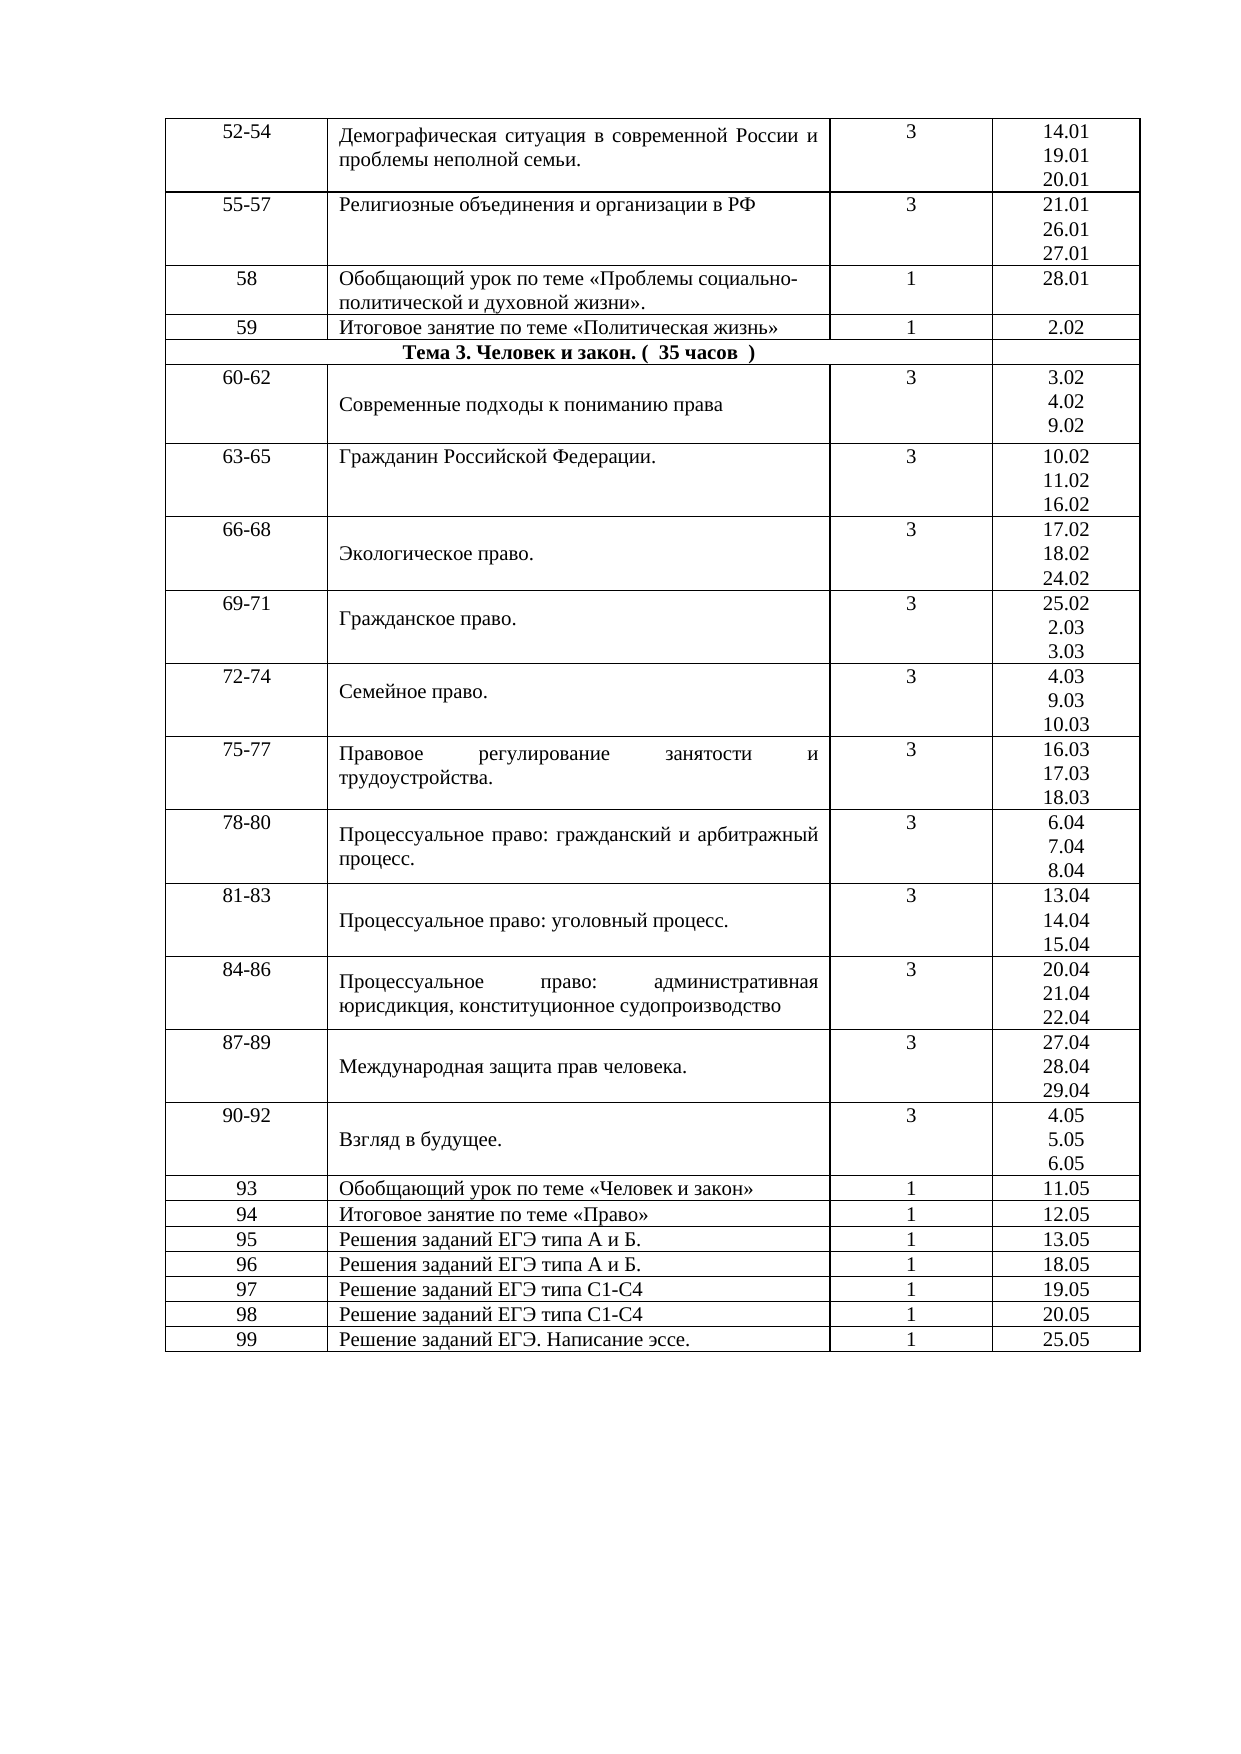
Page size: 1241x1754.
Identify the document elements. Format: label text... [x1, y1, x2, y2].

table_cell 55-57 [166, 193, 327, 264]
table_cell 63-65 [166, 444, 327, 516]
table_cell 87-89 [166, 1030, 327, 1102]
table_cell Гражданское право. [328, 591, 829, 663]
table_cell Решения заданий ЕГЭ типа А и Б. [328, 1252, 829, 1276]
table_cell 3 [831, 1030, 992, 1102]
table_cell Гражданин Российской Федерации. [328, 444, 829, 516]
table_cell 81-83 [166, 884, 327, 956]
table_cell 69-71 [166, 591, 327, 663]
table_cell 90-92 [166, 1103, 327, 1175]
table_cell Решение заданий ЕГЭ. Написание эссе. [328, 1327, 829, 1351]
table_cell 1 [831, 266, 992, 314]
table_cell Обобщающий урок по теме «Проблемы социально-политической и духовной жизни». [328, 266, 829, 314]
table_cell 17.02 18.02 24.02 [993, 517, 1139, 589]
table_cell 6.04 7.04 8.04 [993, 810, 1139, 882]
table_cell 72-74 [166, 664, 327, 736]
table_cell Демографическая ситуация в современной России и проблемы неполной семьи. [328, 119, 829, 191]
table_cell 25.02 2.03 3.03 [993, 591, 1139, 663]
table_cell 60-62 [166, 365, 327, 443]
table_cell 18.05 [993, 1252, 1139, 1276]
table_cell 93 [166, 1176, 327, 1200]
table_cell 1 [831, 1227, 992, 1251]
table_cell 11.05 [993, 1176, 1139, 1200]
table_cell Процессуальное право: уголовный процесс. [328, 884, 829, 956]
table_cell 97 [166, 1277, 327, 1301]
table_cell 10.02 11.02 16.02 [993, 444, 1139, 516]
table_cell 1 [831, 1201, 992, 1226]
table_cell [993, 340, 1139, 364]
table_cell Обобщающий урок по теме «Человек и закон» [328, 1176, 829, 1200]
table_cell Правовое регулирование занятости и трудоустройства. [328, 737, 829, 809]
table_cell 3 [831, 444, 992, 516]
table_cell Международная защита прав человека. [328, 1030, 829, 1102]
table_cell Религиозные объединения и организации в РФ [328, 193, 829, 264]
table_cell 3 [831, 517, 992, 589]
table_cell 3.02 4.02 9.02 [993, 365, 1139, 443]
table_cell 3 [831, 957, 992, 1029]
table_cell 1 [831, 1176, 992, 1200]
table_cell 95 [166, 1227, 327, 1251]
table_cell 20.05 [993, 1302, 1139, 1326]
table_cell 28.01 [993, 266, 1139, 314]
table_cell 78-80 [166, 810, 327, 882]
table_cell 3 [831, 1103, 992, 1175]
table_cell Тема 3. Человек и закон. ( 35 часов ) [166, 340, 992, 364]
table_cell 3 [831, 737, 992, 809]
table_cell 99 [166, 1327, 327, 1351]
table_cell Решение заданий ЕГЭ типа С1-С4 [328, 1302, 829, 1326]
table_cell 1 [831, 1302, 992, 1326]
table_cell 13.04 14.04 15.04 [993, 884, 1139, 956]
table_cell 3 [831, 193, 992, 264]
table_cell 1 [831, 315, 992, 339]
table_cell Процессуальное право: административная юрисдикция, конституционное судопроизводство [328, 957, 829, 1029]
table_cell 3 [831, 810, 992, 882]
table_cell 58 [166, 266, 327, 314]
table_cell 27.04 28.04 29.04 [993, 1030, 1139, 1102]
table_cell 94 [166, 1201, 327, 1226]
table_cell Современные подходы к пониманию права [328, 365, 829, 443]
table_cell 1 [831, 1327, 992, 1351]
table_cell 4.05 5.05 6.05 [993, 1103, 1139, 1175]
table_cell 13.05 [993, 1227, 1139, 1251]
table_cell 52-54 [166, 119, 327, 191]
table_cell 12.05 [993, 1201, 1139, 1226]
table_cell Решения заданий ЕГЭ типа А и Б. [328, 1227, 829, 1251]
table_cell 3 [831, 664, 992, 736]
table_cell 25.05 [993, 1327, 1139, 1351]
table_cell 3 [831, 884, 992, 956]
table_cell Экологическое право. [328, 517, 829, 589]
table_cell Итоговое занятие по теме «Право» [328, 1201, 829, 1226]
table_cell 16.03 17.03 18.03 [993, 737, 1139, 809]
table_cell 3 [831, 119, 992, 191]
table_cell 1 [831, 1277, 992, 1301]
table_cell Процессуальное право: гражданский и арбитражный процесс. [328, 810, 829, 882]
table_cell Семейное право. [328, 664, 829, 736]
table_cell 2.02 [993, 315, 1139, 339]
table_cell 75-77 [166, 737, 327, 809]
table_cell 96 [166, 1252, 327, 1276]
table_cell 21.01 26.01 27.01 [993, 193, 1139, 264]
table_cell 59 [166, 315, 327, 339]
table_cell 20.04 21.04 22.04 [993, 957, 1139, 1029]
table_cell 14.01 19.01 20.01 [993, 119, 1139, 191]
table_cell 19.05 [993, 1277, 1139, 1301]
table_cell 3 [831, 591, 992, 663]
table_cell Решение заданий ЕГЭ типа С1-С4 [328, 1277, 829, 1301]
table_cell 84-86 [166, 957, 327, 1029]
table_cell 66-68 [166, 517, 327, 589]
table_cell 4.03 9.03 10.03 [993, 664, 1139, 736]
table_cell 98 [166, 1302, 327, 1326]
table_cell Взгляд в будущее. [328, 1103, 829, 1175]
table_cell Итоговое занятие по теме «Политическая жизнь» [328, 315, 829, 339]
table_cell 3 [831, 365, 992, 443]
table_cell 1 [831, 1252, 992, 1276]
